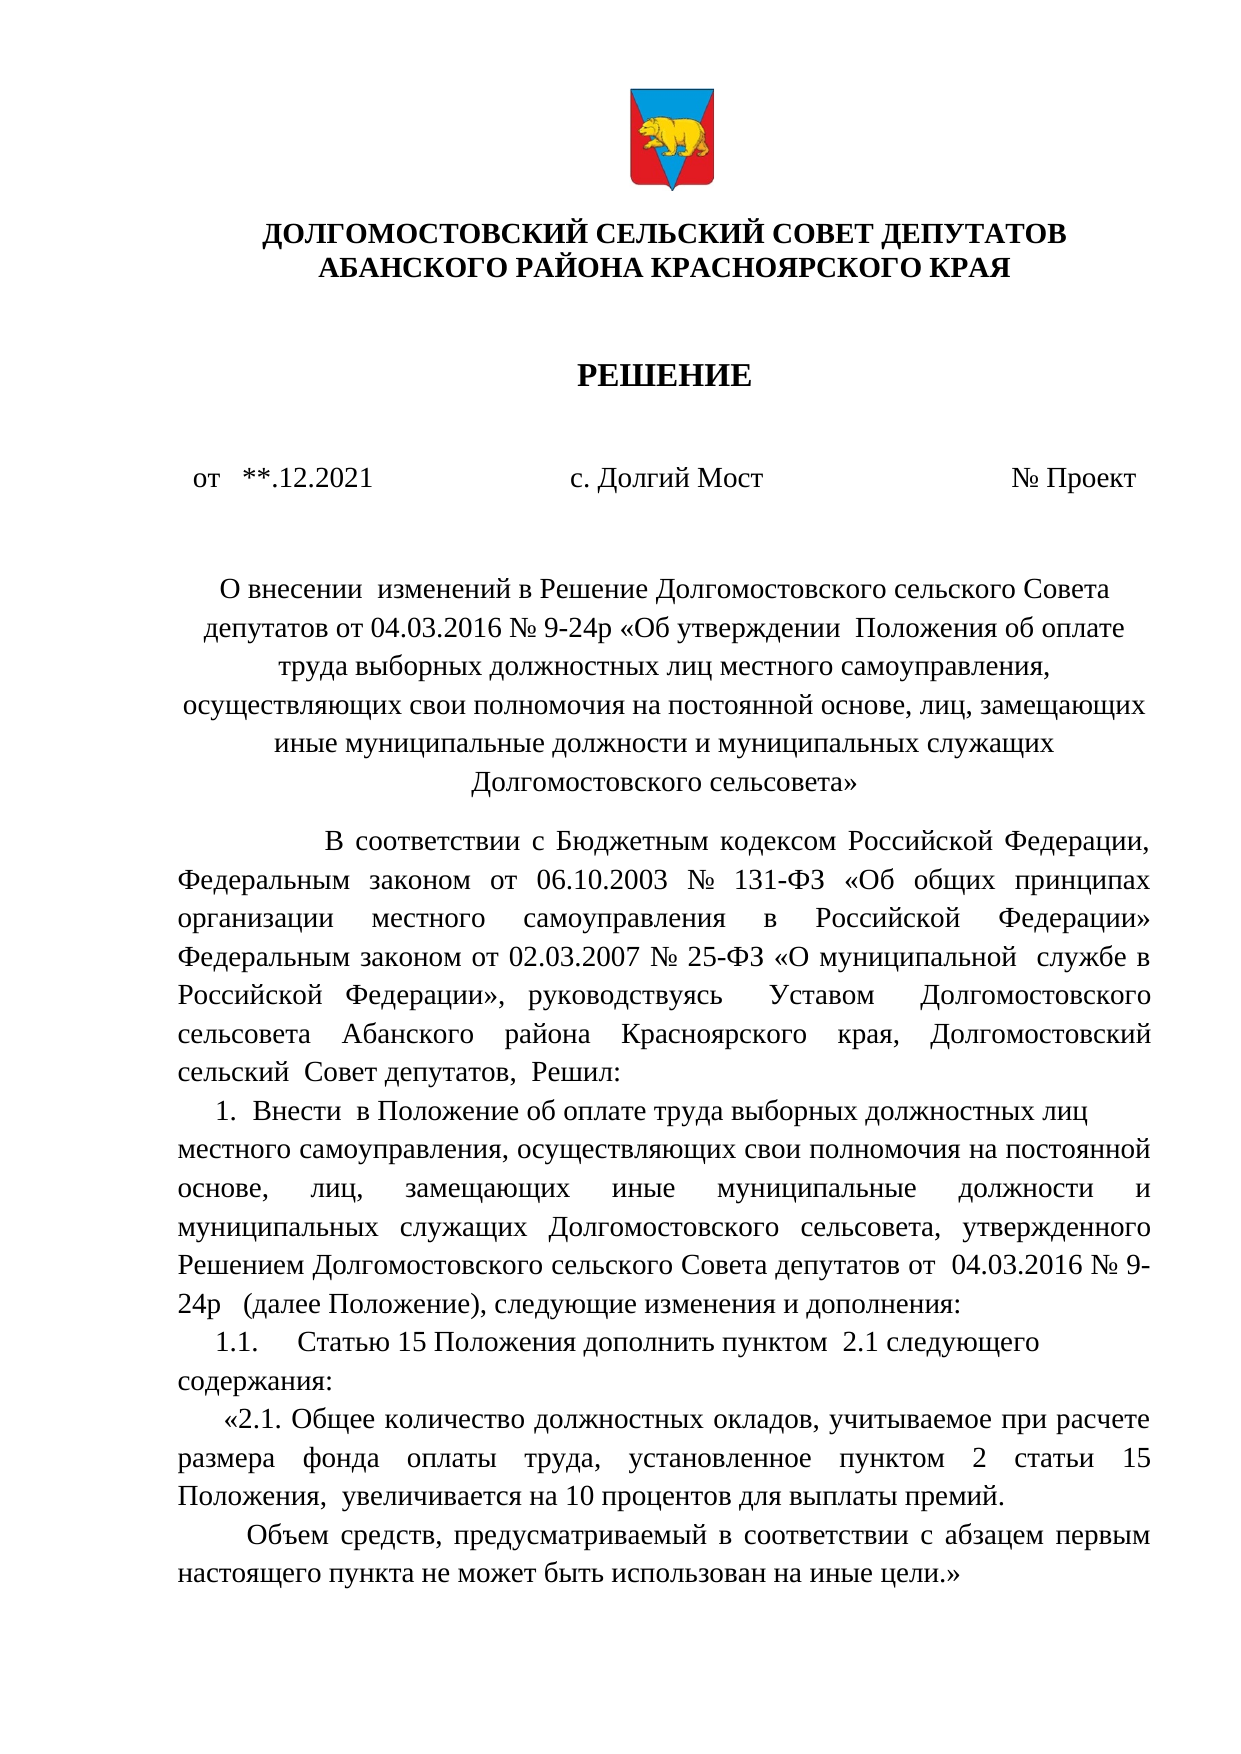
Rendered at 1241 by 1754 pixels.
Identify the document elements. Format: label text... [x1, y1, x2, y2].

text местного самоуправления, осуществляющих свои полномочия на постоянной основе, лиц, замещающих иные муниципальные должности и муниципальных служащих Долгомостовского сельсовета, утвержденного Решением Долгомостовского сельского Совета депутатов от 04.03.2016 № 9-24р (далее Положение), следующие изменения и дополнения: [177, 1132, 1152, 1319]
text Объем средств, предусматриваемый в соответствии с абзацем первым настоящего пункта не может быть использован на иные цели.» [177, 1517, 1152, 1589]
text от **.12.2021 с. Долгий Мост № Проект [177, 461, 1152, 494]
list Внести в Положение об оплате труда выборных должностных лиц [215, 1093, 1152, 1127]
text В соответствии с Бюджетным кодексом Российской Федерации, Федеральным законом от 06.10.2003 № 131-ФЗ «Об общих принципах организации местного самоуправления в Российской Федерации» Федеральным законом от 02.03.2007 № 25-ФЗ «О муниципальной службе в Российской Федерации», руководствуясь Уставом Долгомостовского сельсовета Абанского района Красноярского края, Долгомостовский сельский Совет депутатов, Решил: [177, 823, 1152, 1088]
picture [629, 88, 715, 191]
text АБАНСКОГО РАЙОНА КРАСНОЯРСКОГО КРАЯ [177, 250, 1152, 283]
text ДОЛГОМОСТОВСКИЙ СЕЛЬСКИЙ СОВЕТ ДЕПУТАТОВ [177, 216, 1152, 250]
text О внесении изменений в Решение Долгомостовского сельского Совета депутатов от 04.03.2016 № 9-24р «Об утверждении Положения об оплате труда выборных должностных лиц местного самоуправления, осуществляющих свои полномочия на постоянной основе, лиц, замещающих иные муниципальные должности и муниципальных служащих Долгомостовского сельсовета» [177, 571, 1152, 797]
text РЕШЕНИЕ [177, 355, 1152, 393]
text содержания: [177, 1363, 1152, 1396]
text «2.1. Общее количество должностных окладов, учитываемое при расчете размера фонда оплаты труда, установленное пунктом 2 статьи 15 Положения, увеличивается на 10 процентов для выплаты премий. [177, 1401, 1152, 1512]
list Статью 15 Положения дополнить пунктом 2.1 следующего [215, 1324, 1152, 1358]
